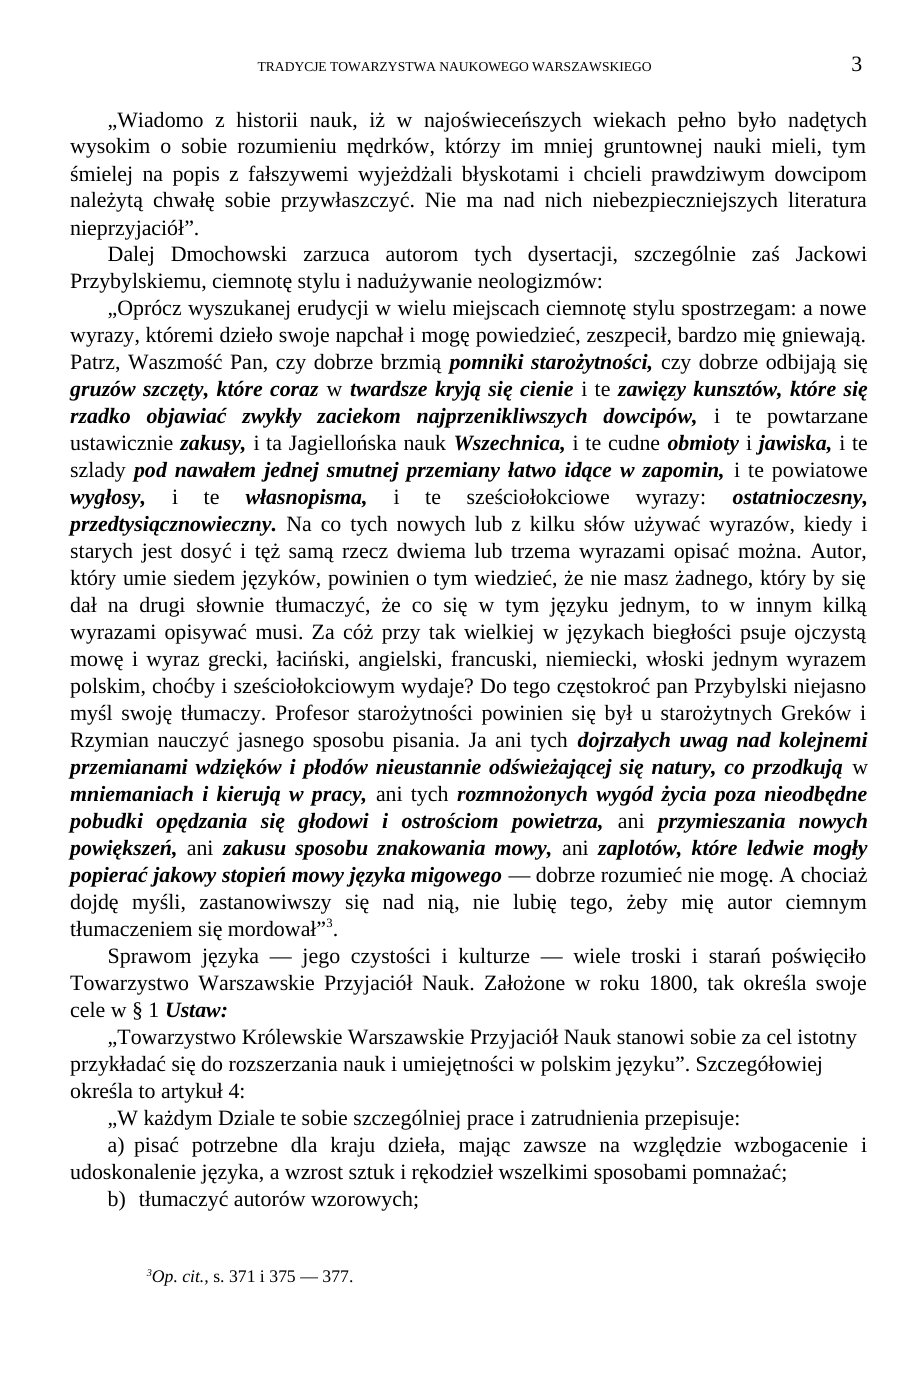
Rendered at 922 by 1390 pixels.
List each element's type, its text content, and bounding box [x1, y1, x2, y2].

text „Towarzystwo Królewskie Warszawskie Przyjaciół Nauk stanowi sobie za cel istotny przykładać się do rozszerzania nauk i umiejętności w polskim języku”. Szczegółowiej określa to artykuł 4: [70, 1023, 868, 1104]
text Sprawom języka — jego czystości i kulturze — wiele troski i starań poświęciło Towarzystwo Warszawskie Przyjaciół Nauk. Założone w roku 1800, tak określa swoje cele w § 1 Ustaw: [70, 942, 868, 1023]
text „Wiadomo z historii nauk, iż w najoświeceńszych wiekach pełno było nadętych wysokim o sobie rozumieniu mędrków, którzy im mniej gruntownej nauki mieli, tym śmielej na popis z fałszywemi wyjeżdżali błyskotami i chcieli prawdziwym dowcipom należytą chwałę sobie przywłaszczyć. Nie ma nad nich niebezpieczniejszych literatura nieprzyjaciół”. [70, 105, 868, 240]
list pisać potrzebne dla kraju dzieła, mając zawsze na względzie wzbogacenie i udoskonalenie języka, a wzrost sztuk i rękodzieł wszelkimi sposobami pomnażać; [70, 1131, 868, 1184]
text Dalej Dmochowski zarzuca autorom tych dysertacji, szczególnie zaś Jackowi Przybylskiemu, ciemnotę stylu i nadużywanie neologizmów: [70, 240, 868, 294]
text „Oprócz wyszukanej erudycji w wielu miejscach ciemnotę stylu spostrzegam: a nowe wyrazy, któremi dzieło swoje napchał i mogę powiedzieć, zeszpecił, bardzo mię gniewają. Patrz, Waszmość Pan, czy dobrze brzmią pomniki starożytności, czy dobrze odbijają się gruzów szczęty, które coraz w twardsze kryją się cienie i te zawięzy kunsztów, które się rzadko objawiać zwykły zaciekom najprzenikliwszych dowcipów, i te powtarzane ustawicznie zakusy, i ta Jagiellońska nauk Wszechnica, i te cudne obmioty i jawiska, i te szlady pod nawałem jednej smutnej przemiany łatwo idące w zapomin, i te powiatowe wygłosy, i te własnopisma, i te sześciołokciowe wyrazy: ostatnioczesny, przedtysiącznowieczny. Na co tych nowych lub z kilku słów używać wyrazów, kiedy i starych jest dosyć i tęż samą rzecz dwiema lub trzema wyrazami opisać można. Autor, który umie siedem języków, powinien o tym wiedzieć, że nie masz żadnego, który by się dał na drugi słownie tłumaczyć, że co się w tym języku jednym, to w innym kilką wyrazami opisywać musi. Za cóż przy tak wielkiej w językach biegłości psuje ojczystą mowę i wyraz grecki, łaciński, angielski, francuski, niemiecki, włoski jednym wyrazem polskim, choćby i sześciołokciowym wydaje? Do tego częstokroć pan Przybylski niejasno myśl swoję tłumaczy. Profesor starożytności powinien się był u starożytnych Greków i Rzymian nauczyć jasnego sposobu pisania. Ja ani tych dojrzałych uwag nad kolejnemi przemianami wdzięków i płodów nieustannie odświeżającej się natury, co przodkują w mniemaniach i kierują w pracy, ani tych rozmnożonych wygód życia poza nieodbędne pobudki opędzania się głodowi i ostrościom powietrza, ani przymieszania nowych powiększeń, ani zakusu sposobu znakowania mowy, ani zaplotów, które ledwie mogły popierać jakowy stopień mowy języka migowego — dobrze rozumieć nie mogę. A chociaż dojdę myśli, zastanowiwszy się nad nią, nie lubię tego, żeby mię autor ciemnym tłumaczeniem się mordował”3. [70, 294, 868, 942]
text 3Op. cit., s. 371 i 375 — 377. [147, 1269, 353, 1286]
text „W każdym Dziale te sobie szczególniej prace i zatrudnienia przepisuje: [70, 1104, 868, 1131]
text TRADYCJE TOWARZYSTWA NAUKOWEGO WARSZAWSKIEGO [257, 61, 652, 74]
list tłumaczyć autorów wzorowych; [70, 1184, 868, 1212]
